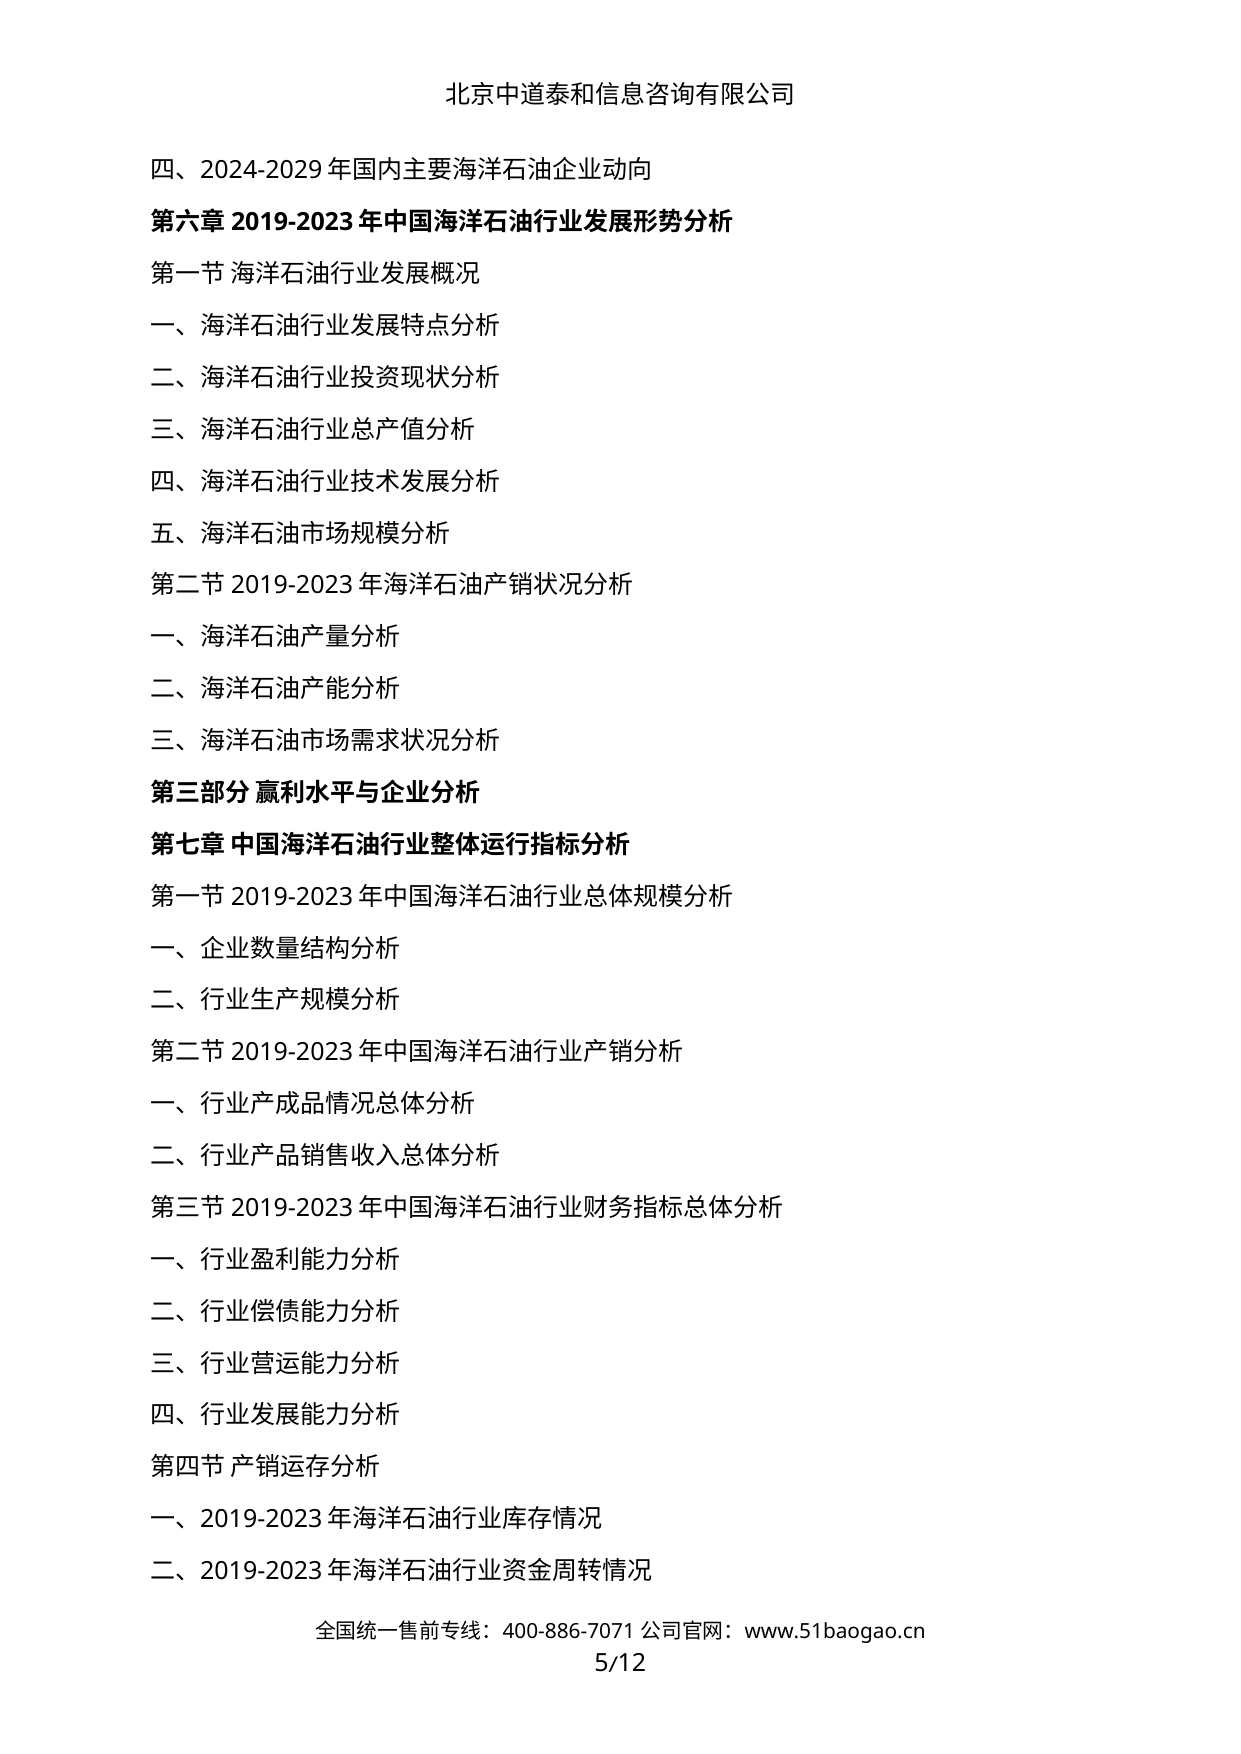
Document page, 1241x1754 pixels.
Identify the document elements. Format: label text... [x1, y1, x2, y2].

text 一、2019-2023年海洋石油行业库存情况 [150, 1499, 1090, 1535]
text 第四节 产销运存分析 [150, 1447, 1090, 1483]
text 一、海洋石油产量分析 [150, 617, 1090, 653]
text 一、海洋石油行业发展特点分析 [150, 306, 1090, 342]
text 四、2024-2029年国内主要海洋石油企业动向 [150, 150, 1090, 186]
text 第二节 2019-2023年海洋石油产销状况分析 [150, 565, 1090, 601]
text 二、2019-2023年海洋石油行业资金周转情况 [150, 1551, 1090, 1587]
text 二、行业偿债能力分析 [150, 1291, 1090, 1327]
text 四、海洋石油行业技术发展分析 [150, 461, 1090, 497]
text 三、海洋石油行业总产值分析 [150, 409, 1090, 446]
text 第一节 2019-2023年中国海洋石油行业总体规模分析 [150, 876, 1090, 912]
text 第二节 2019-2023年中国海洋石油行业产销分析 [150, 1032, 1090, 1068]
text 二、海洋石油行业投资现状分析 [150, 357, 1090, 394]
text 第三部分 赢利水平与企业分析 [150, 772, 1090, 809]
text 三、行业营运能力分析 [150, 1343, 1090, 1379]
text 第三节 2019-2023年中国海洋石油行业财务指标总体分析 [150, 1187, 1090, 1224]
text 五、海洋石油市场规模分析 [150, 513, 1090, 549]
text 一、行业盈利能力分析 [150, 1239, 1090, 1276]
text 二、行业产品销售收入总体分析 [150, 1136, 1090, 1172]
text 四、行业发展能力分析 [150, 1395, 1090, 1431]
text 二、海洋石油产能分析 [150, 669, 1090, 705]
text 二、行业生产规模分析 [150, 980, 1090, 1016]
text 三、海洋石油市场需求状况分析 [150, 721, 1090, 757]
text 一、企业数量结构分析 [150, 928, 1090, 964]
text 第六章 2019-2023年中国海洋石油行业发展形势分析 [150, 202, 1090, 238]
text 第七章 中国海洋石油行业整体运行指标分析 [150, 824, 1090, 861]
text 第一节 海洋石油行业发展概况 [150, 254, 1090, 290]
text 一、行业产成品情况总体分析 [150, 1084, 1090, 1120]
